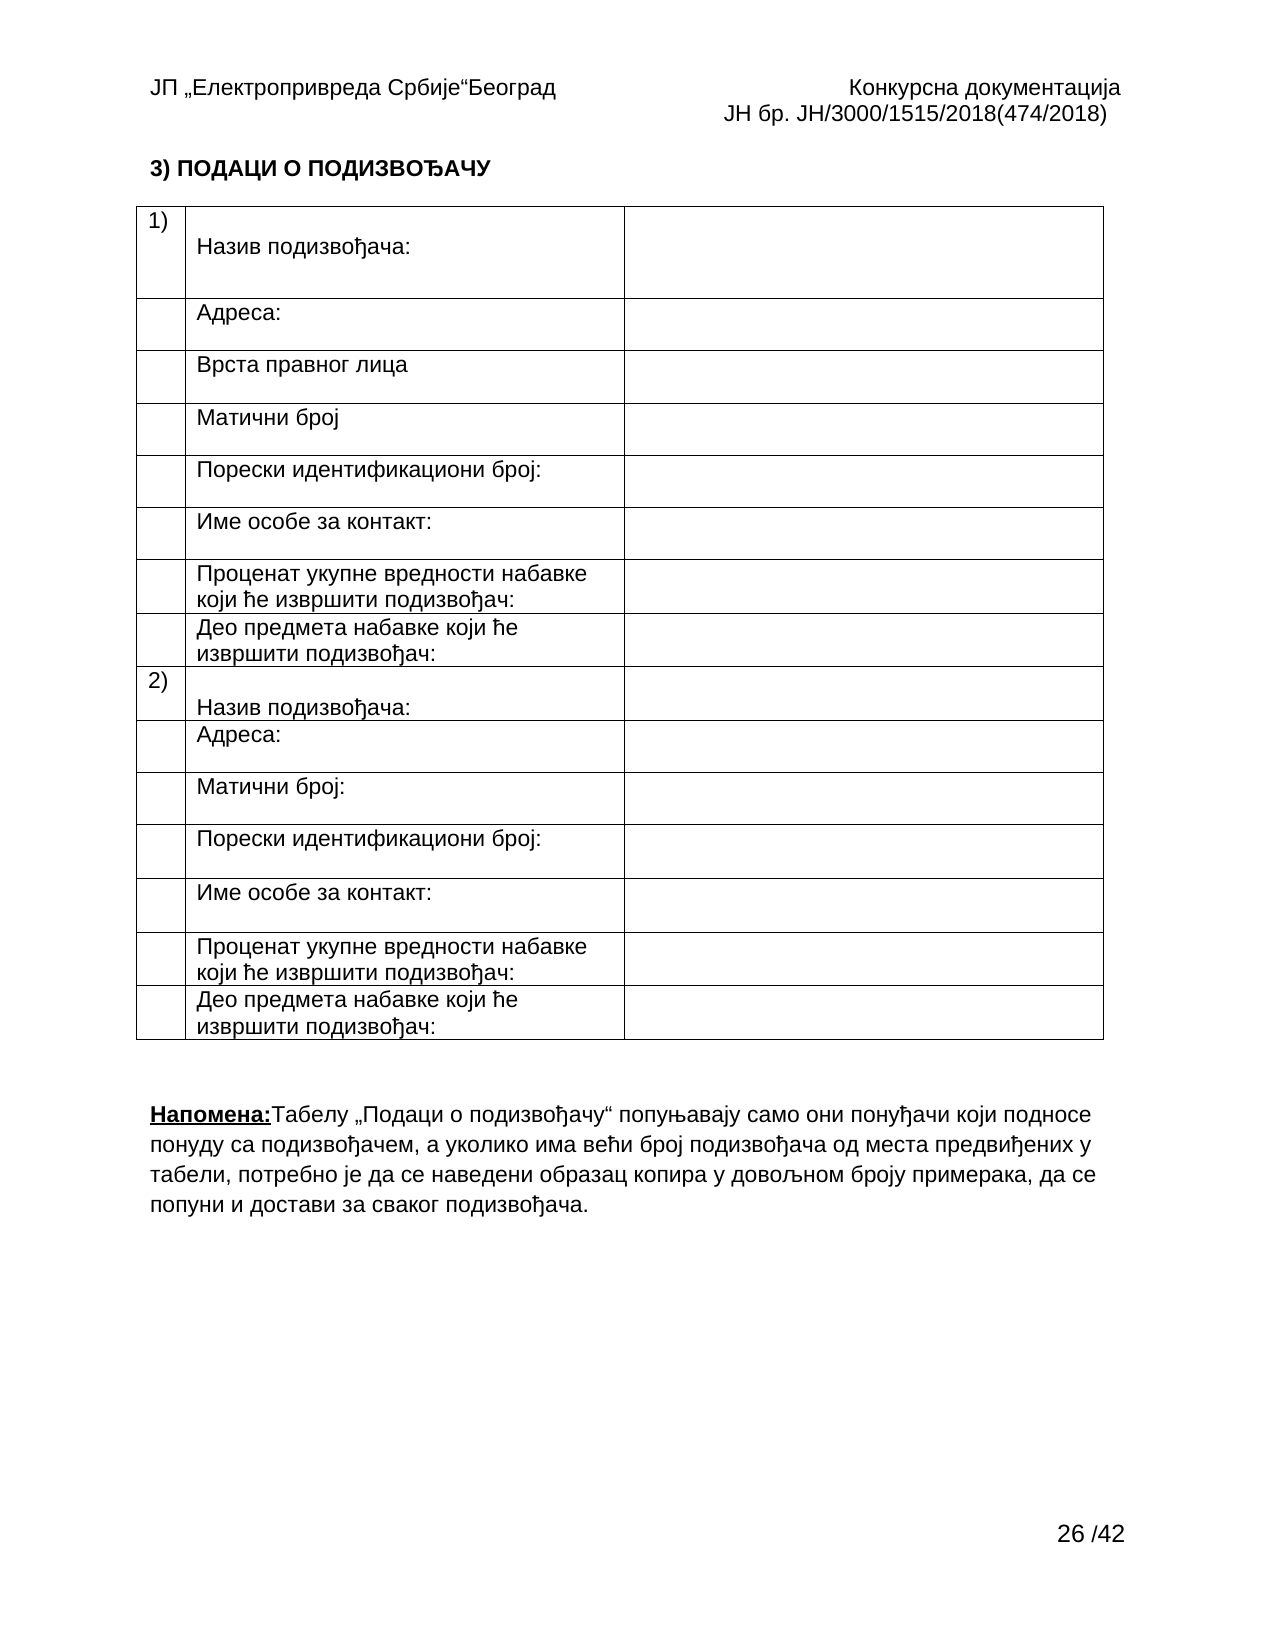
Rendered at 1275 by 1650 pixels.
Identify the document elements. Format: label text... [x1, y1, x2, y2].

table_cell Адреса: [186, 299, 624, 350]
table_cell [625, 560, 1103, 612]
table_cell Назив подизвођача: [186, 667, 624, 720]
text 3) ПОДАЦИ О ПОДИЗВОЂАЧУ [150, 154, 1125, 181]
table_cell Порески идентификациони број: [186, 456, 624, 507]
table_cell [625, 404, 1103, 454]
table_cell [625, 825, 1103, 878]
table_cell [137, 299, 185, 350]
table_cell 2) [137, 667, 185, 720]
text Напомена:Табелу „Подаци о подизвођачу“ попуњавају само они понуђачи који подносе понуду са подизвођачем, а уколико има већи број подизвођача од места предвиђених у табели, потребно је да се наведени образац копира у довољном броју примерака, да се попуни и достави за сваког подизвођача. [150, 1101, 1125, 1217]
table_cell Проценат укупне вредности набавке који ће извршити подизвођач: [186, 560, 624, 612]
table_cell [137, 456, 185, 507]
table_cell [625, 351, 1103, 402]
table_cell [137, 508, 185, 559]
table_cell Име особе за контакт: [186, 879, 624, 932]
table_cell [625, 508, 1103, 559]
table_cell [625, 614, 1103, 666]
table_cell [625, 456, 1103, 507]
table_cell [137, 986, 185, 1039]
table_header 1) [137, 207, 185, 297]
table_cell Матични број [186, 404, 624, 454]
table_cell [625, 721, 1103, 772]
table_cell Порески идентификациони број: [186, 825, 624, 878]
table_cell Адреса: [186, 721, 624, 772]
table_cell [625, 933, 1103, 985]
table_cell [625, 879, 1103, 932]
table_cell Матични број: [186, 773, 624, 824]
table_cell [625, 986, 1103, 1039]
table_cell Део предмета набавке који ће извршити подизвођач: [186, 986, 624, 1039]
table_cell [137, 933, 185, 985]
table_cell [137, 773, 185, 824]
table_header [625, 207, 1103, 297]
table_cell [137, 614, 185, 666]
table_cell [625, 667, 1103, 720]
table_cell [137, 560, 185, 612]
table_cell [137, 351, 185, 402]
table_cell [625, 773, 1103, 824]
table_cell Део предмета набавке који ће извршити подизвођач: [186, 614, 624, 666]
table_cell [137, 721, 185, 772]
table_cell Проценат укупне вредности набавке који ће извршити подизвођач: [186, 933, 624, 985]
table_cell [137, 825, 185, 878]
table_cell Врста правног лица [186, 351, 624, 402]
table_header Назив подизвођача: [186, 207, 624, 297]
table_cell [137, 404, 185, 454]
table_cell Име особе за контакт: [186, 508, 624, 559]
table_cell [137, 879, 185, 932]
table_cell [625, 299, 1103, 350]
